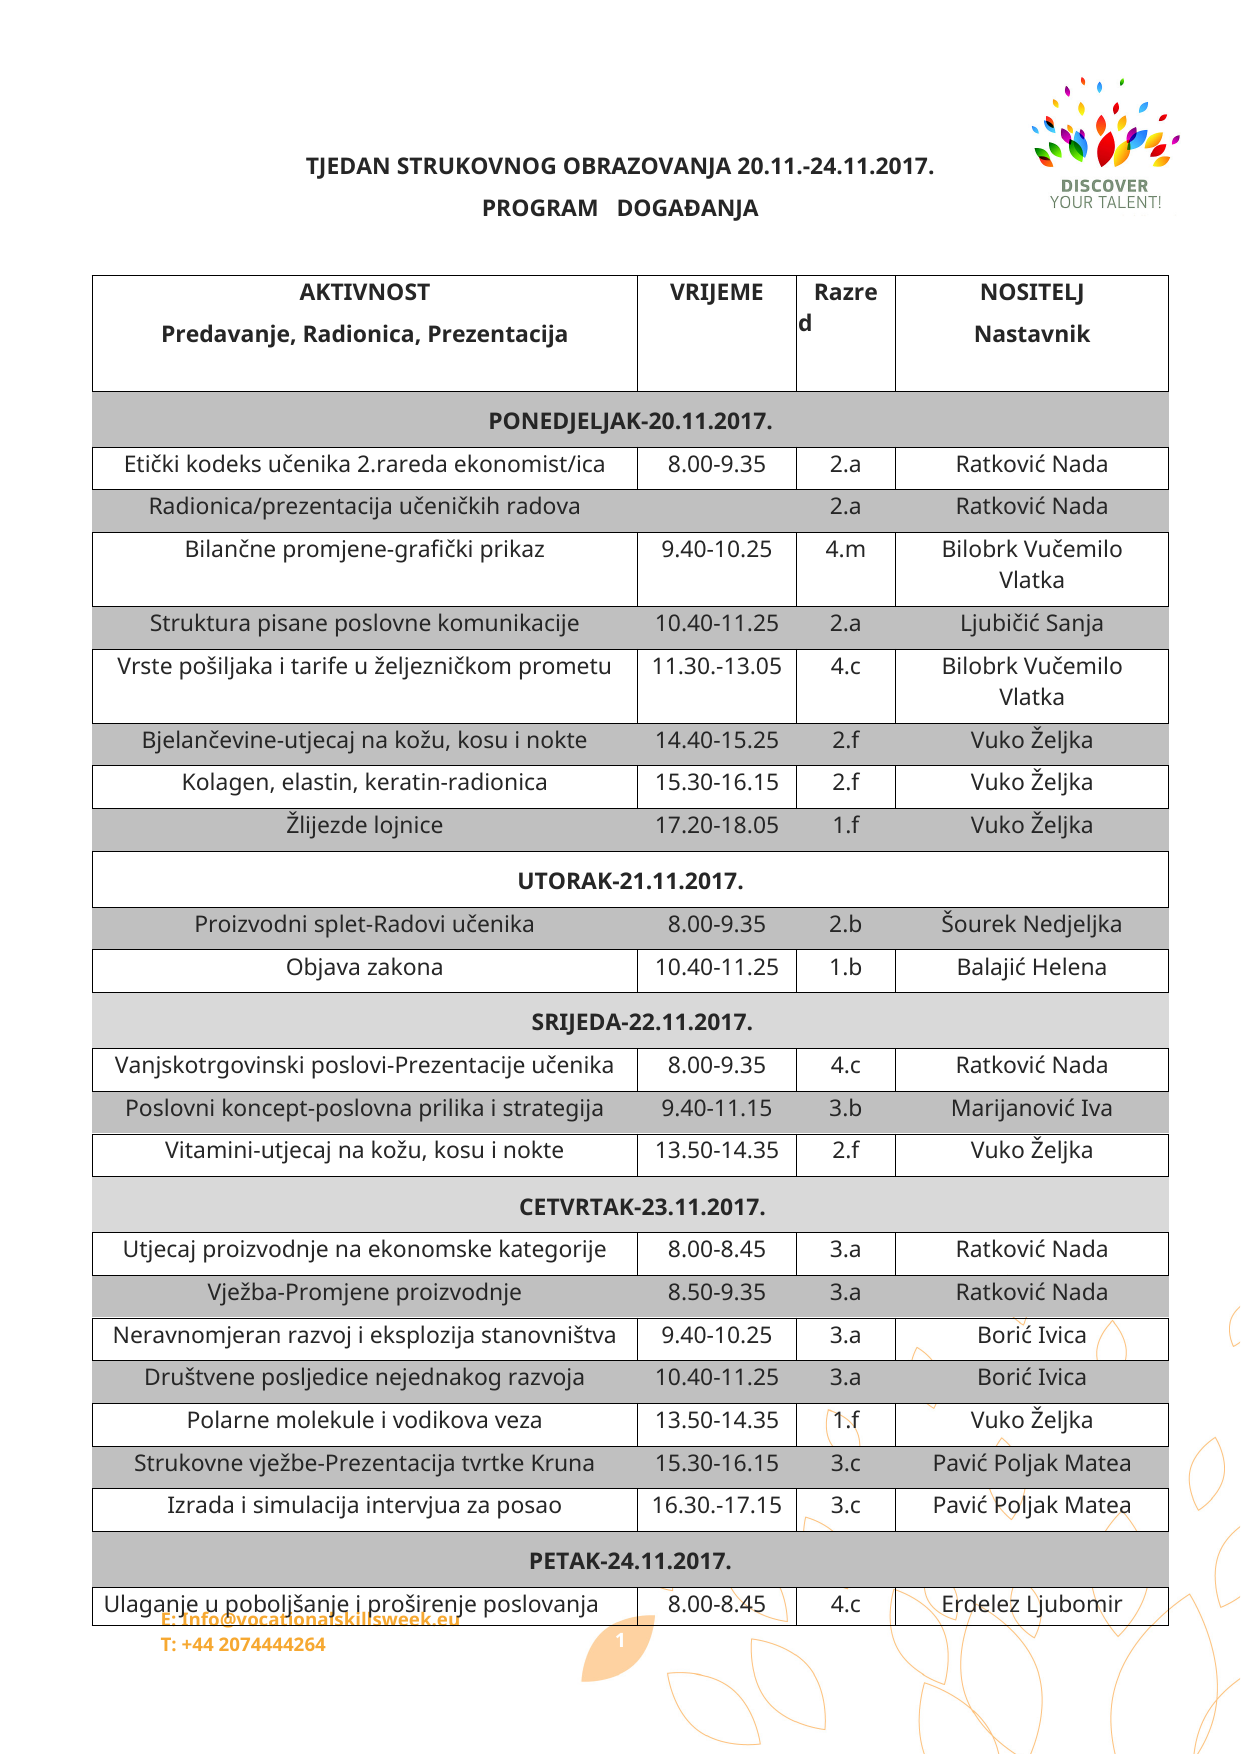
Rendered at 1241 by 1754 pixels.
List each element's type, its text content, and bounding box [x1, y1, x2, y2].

table_cell 1.f [796, 809, 895, 851]
table_cell Poslovni koncept-poslovna prilika i strategija [92, 1092, 637, 1133]
table_cell 9.40-10.25 [638, 533, 796, 606]
table_cell Struktura pisane poslovne komunikacije [92, 607, 637, 649]
table_cell [637, 490, 796, 532]
table_cell Vrste pošiljaka i tarife u željezničkom prometu [93, 650, 637, 723]
table_cell Marijanović Iva [895, 1092, 1169, 1133]
table_cell 2.a [796, 490, 895, 532]
table_cell 4.c [797, 1049, 895, 1091]
table_cell Borić Ivica [895, 1361, 1169, 1403]
table_cell 3.c [796, 1447, 895, 1488]
table_cell PONEDJELJAK-20.11.2017. [92, 392, 1169, 447]
table_cell SRIJEDA-22.11.2017. [92, 993, 1169, 1048]
table_cell 2.a [796, 607, 895, 649]
table_header VRIJEME [638, 276, 796, 391]
table_cell Radionica/prezentacija učeničkih radova [92, 490, 637, 532]
table_cell 1.b [797, 950, 895, 992]
table_cell Neravnomjeran razvoj i eksplozija stanovništva [93, 1319, 637, 1360]
table_cell 8.00-8.45 [638, 1588, 796, 1625]
table_cell 9.40-11.15 [637, 1092, 796, 1133]
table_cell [93, 1588, 637, 1625]
table_header AKTIVNOST Predavanje, Radionica, Prezentacija [93, 276, 637, 391]
table_header Razred [797, 276, 895, 391]
table_cell 8.50-9.35 [637, 1276, 796, 1317]
table_cell 14.40-15.25 [637, 724, 796, 765]
table_cell 15.30-16.15 [638, 766, 796, 808]
table_cell Žlijezde lojnice [92, 809, 637, 851]
table_cell Vanjskotrgovinski poslovi-Prezentacije učenika [93, 1049, 637, 1091]
table_cell Vitamini-utjecaj na kožu, kosu i nokte [93, 1135, 637, 1176]
picture [0, 0, 1241, 1754]
table_cell 8.00-8.45 [638, 1233, 796, 1275]
table_cell Ratković Nada [896, 1049, 1168, 1091]
table_cell Vježba-Promjene proizvodnje [92, 1276, 637, 1317]
table_cell 11.30.-13.05 [638, 650, 796, 723]
table_cell 3.a [796, 1361, 895, 1403]
table_cell 3.c [797, 1489, 895, 1531]
table_cell Etički kodeks učenika 2.rareda ekonomist/ica [93, 448, 637, 489]
table_cell Bilančne promjene-grafički prikaz [93, 533, 637, 606]
table_cell 8.00-9.35 [638, 1049, 796, 1091]
table_cell Bilobrk Vučemilo Vlatka [896, 650, 1168, 723]
table_cell Pavić Poljak Matea [896, 1489, 1168, 1531]
table_cell 10.40-11.25 [637, 607, 796, 649]
table_cell Vuko Željka [896, 1404, 1168, 1446]
table_cell Ljubičić Sanja [895, 607, 1169, 649]
table_cell UTORAK-21.11.2017. [93, 852, 1168, 907]
table_cell Strukovne vježbe-Prezentacija tvrtke Kruna [92, 1447, 637, 1488]
table_cell Objava zakona [93, 950, 637, 992]
table_cell Ratković Nada [896, 1233, 1168, 1275]
table_cell 4.m [797, 533, 895, 606]
table_cell Šourek Nedjeljka [895, 908, 1169, 949]
table_cell 3.b [796, 1092, 895, 1133]
table_cell 3.a [797, 1319, 895, 1360]
table_cell Kolagen, elastin, keratin-radionica [93, 766, 637, 808]
table_cell Ratković Nada [896, 448, 1168, 489]
table_cell Utjecaj proizvodnje na ekonomske kategorije [93, 1233, 637, 1275]
table_cell Pavić Poljak Matea [895, 1447, 1169, 1488]
table_cell 2.b [796, 908, 895, 949]
table_cell 10.40-11.25 [637, 1361, 796, 1403]
table_cell Ratković Nada [895, 490, 1169, 532]
table_cell 10.40-11.25 [638, 950, 796, 992]
table_cell Vuko Željka [895, 724, 1169, 765]
table_cell 17.20-18.05 [637, 809, 796, 851]
table_cell Vuko Željka [896, 766, 1168, 808]
table_cell Izrada i simulacija intervjua za posao [93, 1489, 637, 1531]
table_cell 16.30.-17.15 [638, 1489, 796, 1531]
table_cell 2.f [797, 766, 895, 808]
table_cell 4.c [797, 1588, 895, 1625]
table_cell Vuko Željka [896, 1135, 1168, 1176]
table_cell Proizvodni splet-Radovi učenika [92, 908, 637, 949]
text PROGRAM DOGAĐANJA [150, 192, 1090, 223]
table_cell 8.00-9.35 [637, 908, 796, 949]
table_cell 2.f [796, 724, 895, 765]
table_cell 2.f [797, 1135, 895, 1176]
table_header NOSITELJ Nastavnik [896, 276, 1168, 391]
table_cell Polarne molekule i vodikova veza [93, 1404, 637, 1446]
table_cell Bjelančevine-utjecaj na kožu, kosu i nokte [92, 724, 637, 765]
table_cell PETAK-24.11.2017. [92, 1532, 1169, 1587]
table_cell Borić Ivica [896, 1319, 1168, 1360]
table_cell Balajić Helena [896, 950, 1168, 992]
table_cell Erdelez Ljubomir [896, 1588, 1168, 1625]
table_cell 13.50-14.35 [638, 1135, 796, 1176]
table_cell Ratković Nada [895, 1276, 1169, 1317]
table_cell 13.50-14.35 [638, 1404, 796, 1446]
table_cell 15.30-16.15 [637, 1447, 796, 1488]
table_cell Bilobrk Vučemilo Vlatka [896, 533, 1168, 606]
table_cell 4.c [797, 650, 895, 723]
table_cell 3.a [797, 1233, 895, 1275]
table_cell 9.40-10.25 [638, 1319, 796, 1360]
table_cell 8.00-9.35 [638, 448, 796, 489]
table_cell 3.a [796, 1276, 895, 1317]
table_cell Društvene posljedice nejednakog razvoja [92, 1361, 637, 1403]
table_cell Vuko Željka [895, 809, 1169, 851]
text TJEDAN STRUKOVNOG OBRAZOVANJA 20.11.-24.11.2017. [150, 150, 1090, 181]
table_cell 1.f [797, 1404, 895, 1446]
table_cell CETVRTAK-23.11.2017. [92, 1177, 1169, 1232]
table_cell 2.a [797, 448, 895, 489]
